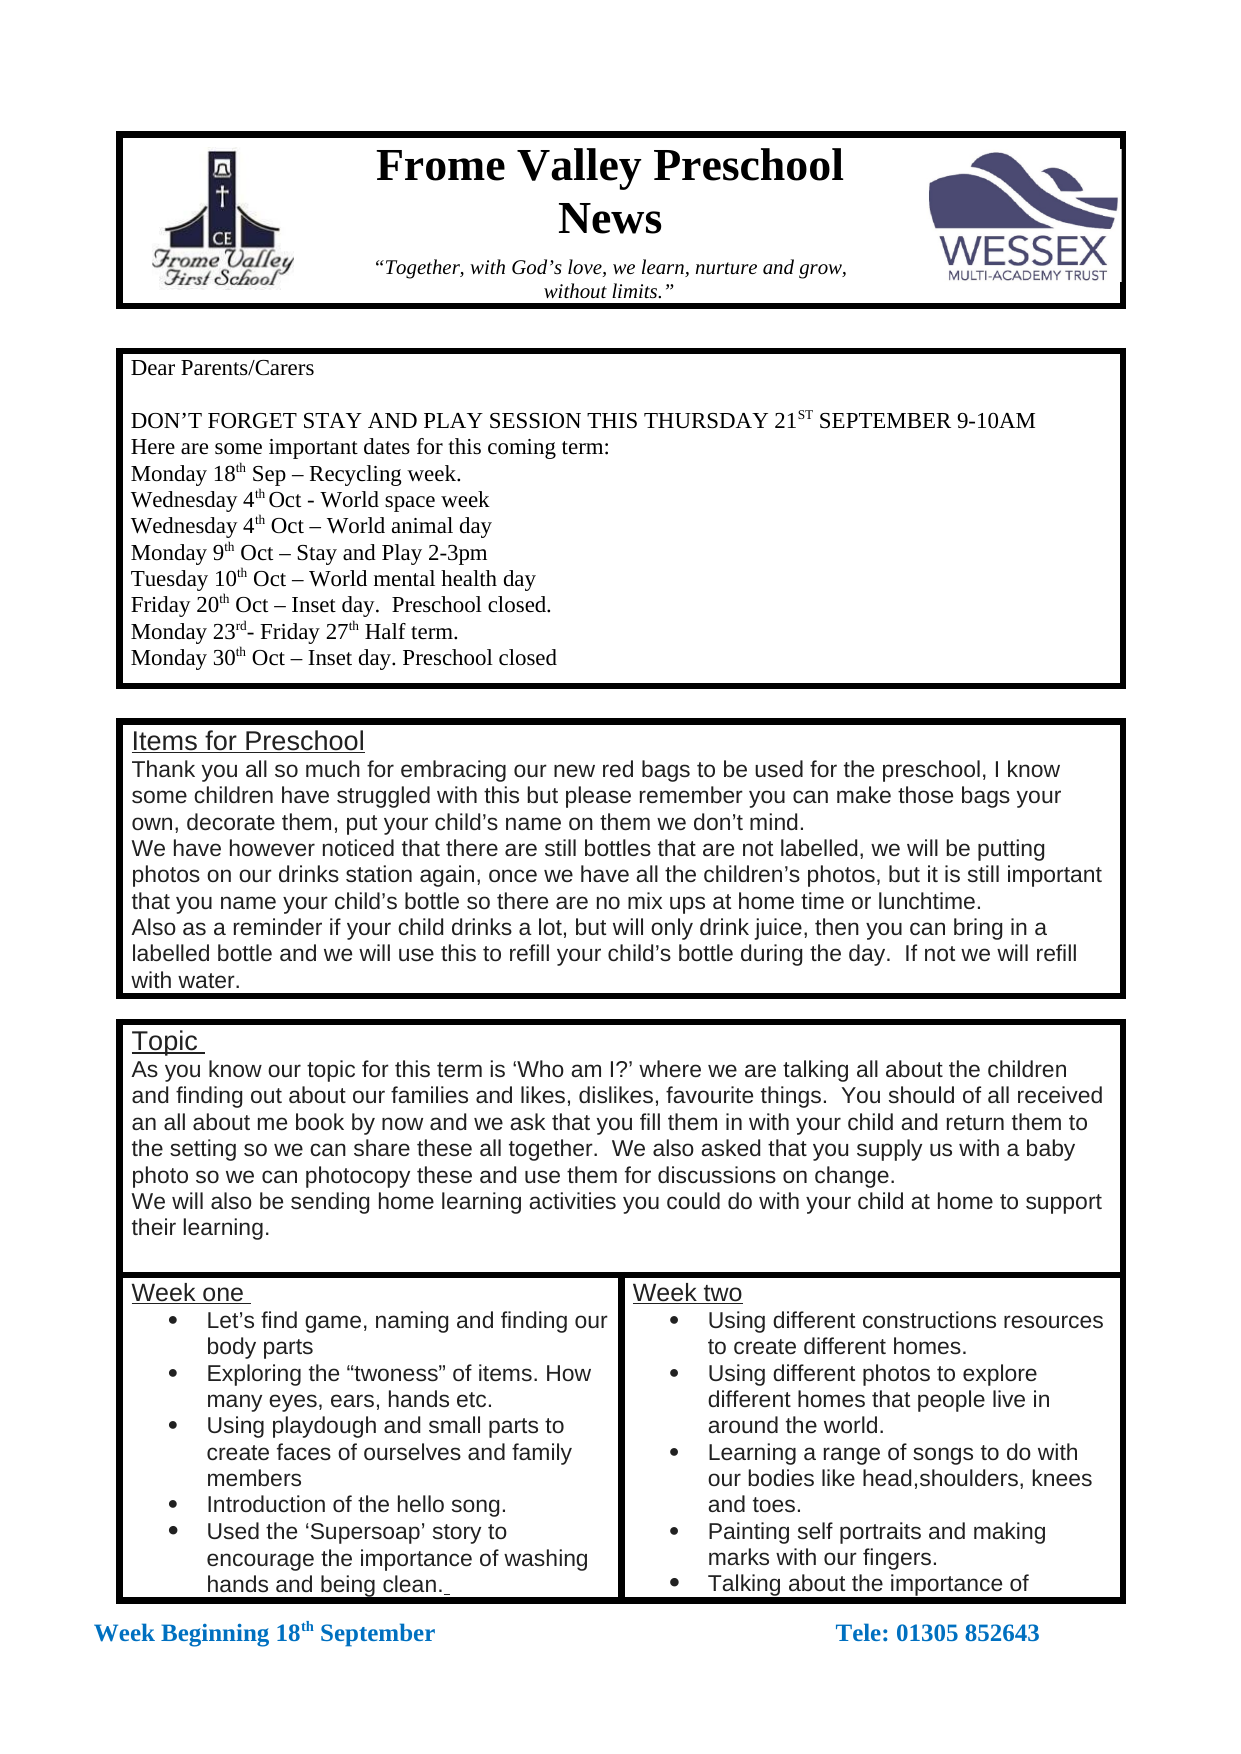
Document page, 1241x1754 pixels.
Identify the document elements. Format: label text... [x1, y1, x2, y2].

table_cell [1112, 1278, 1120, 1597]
picture [151, 147, 294, 290]
table_header Dear Parents/Carers DON’T FORGET STAY AND PLAY SESSION THIS THURSDAY 21ST SEPTEMBER 9-10AM Here are some important dates for this coming term: Monday 18th Sep – Recycling week. Wednesday 4th Oct - World space week Wednesday 4th Oct – World animal day Monday 9th Oct – Stay and Play 2-3pm Tuesday 10th Oct – World mental health day Friday 20th Oct – Inset day. Preschool closed. Monday 23rd- Friday 27th Half term. Monday 30th Oct – Inset day. Preschool closed [123, 354, 1120, 683]
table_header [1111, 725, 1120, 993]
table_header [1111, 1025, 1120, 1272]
table_header Frome Valley Preschool News “Together, with God’s love, we learn, nurture and grow, without limits.” [123, 138, 1120, 303]
picture [926, 149, 1122, 282]
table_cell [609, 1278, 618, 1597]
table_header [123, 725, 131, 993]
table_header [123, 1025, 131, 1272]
